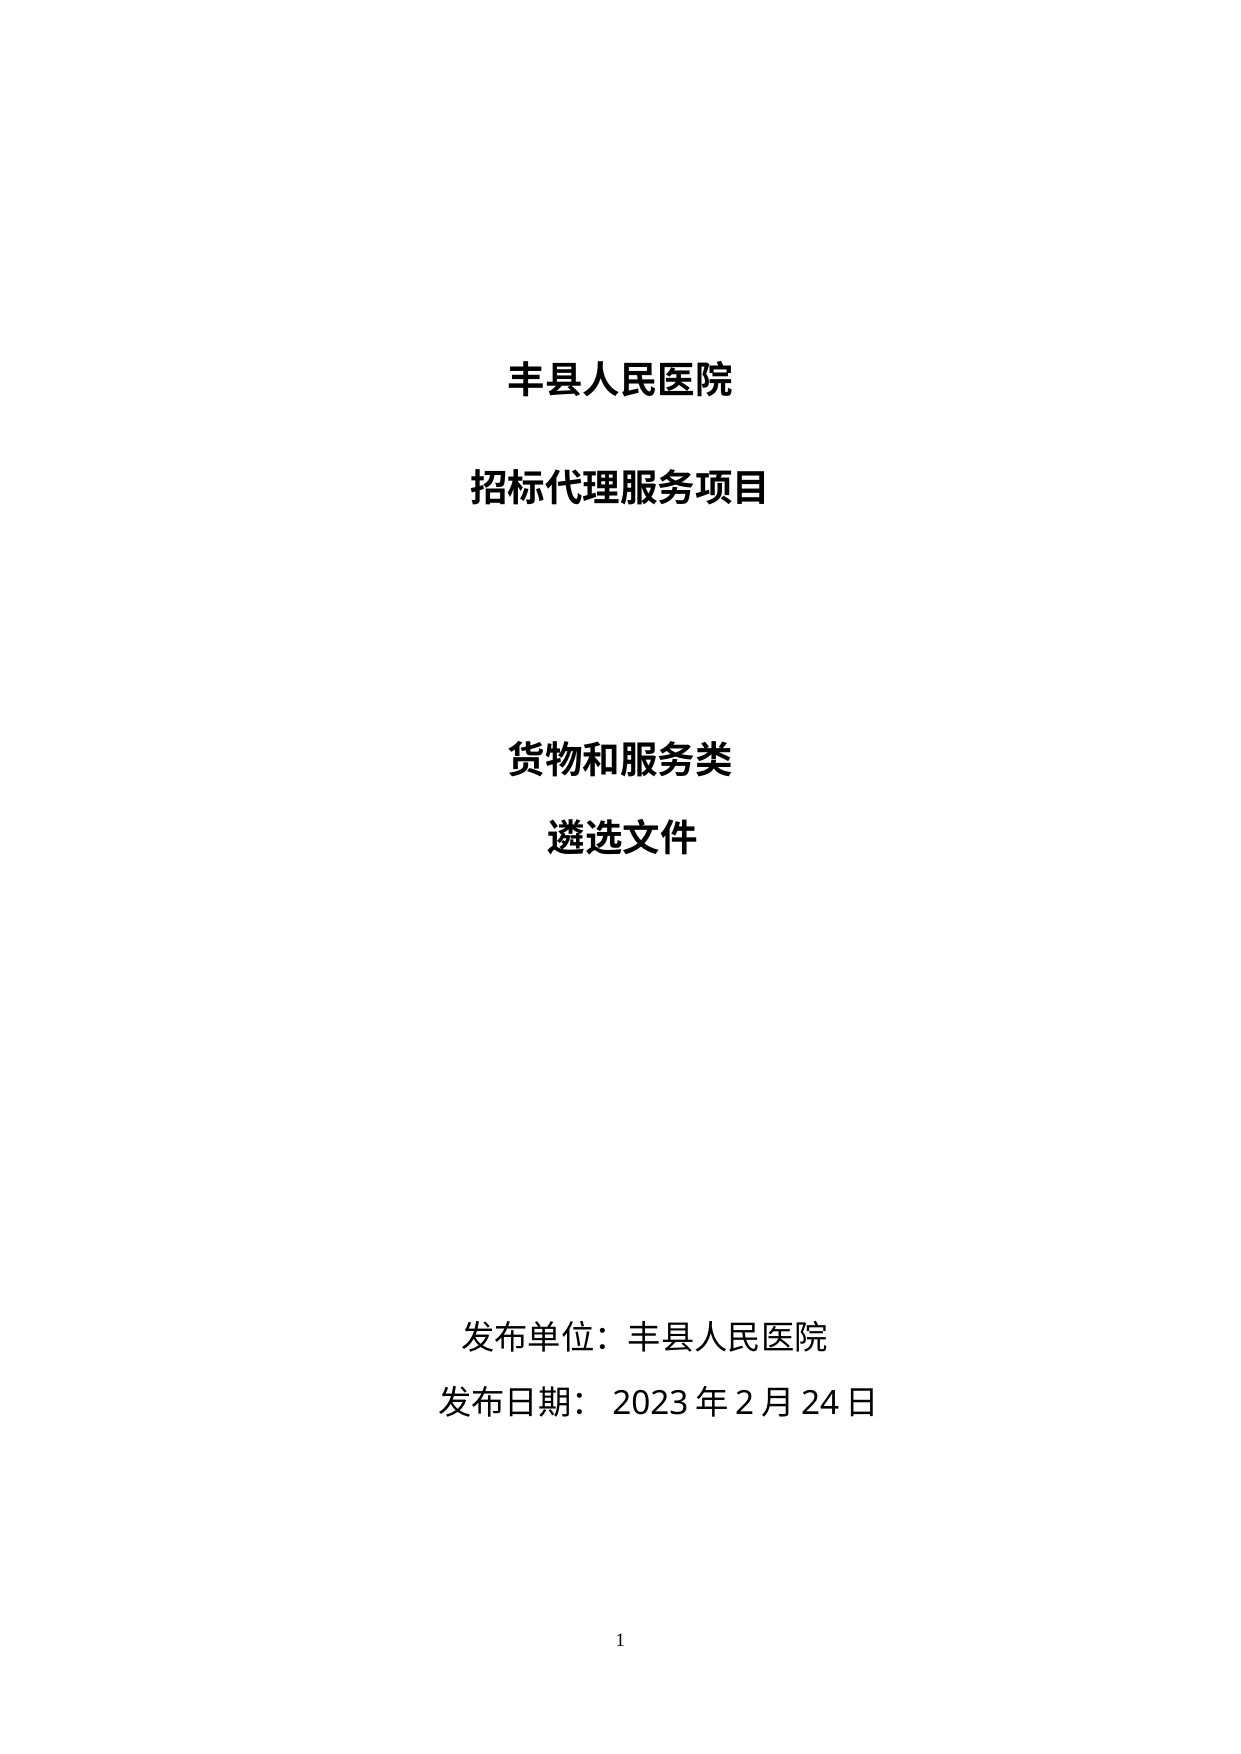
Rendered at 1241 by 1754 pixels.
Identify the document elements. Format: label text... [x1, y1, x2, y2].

text 丰县人民医院 [171, 344, 1069, 409]
text 招标代理服务项目 [171, 453, 1069, 518]
text 货物和服务类 [171, 725, 1069, 790]
text 发布日期： 2023年2月24日 [171, 1367, 1108, 1432]
text 遴选文件 [171, 802, 1108, 867]
text 发布单位：丰县人民医院 [171, 1302, 1108, 1367]
